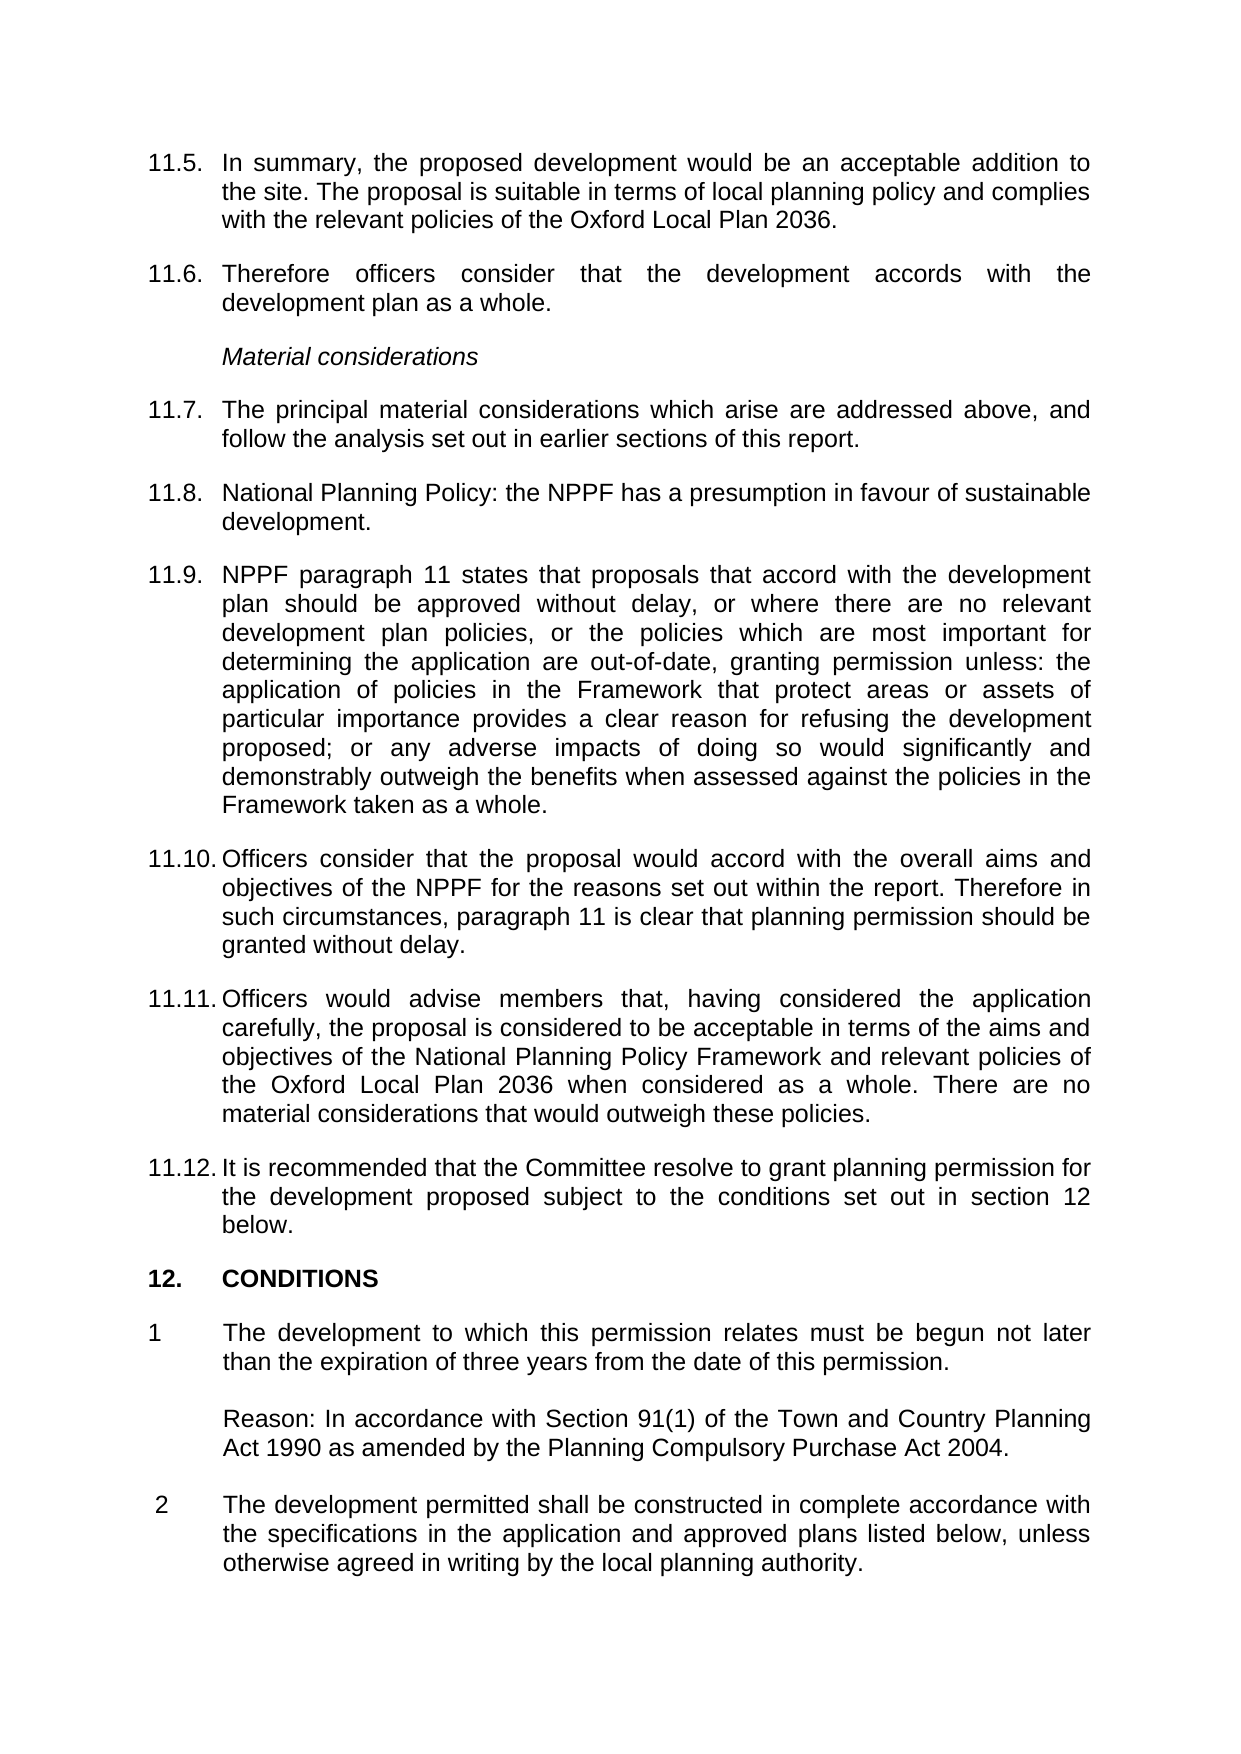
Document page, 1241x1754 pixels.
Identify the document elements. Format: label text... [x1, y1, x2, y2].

text NPPF paragraph 11 states that proposals that accord with the development plan should be approved without delay, or where there are no relevant development plan policies, or the policies which are most important for determining the application are out-of-date, granting permission unless: the application of policies in the Framework that protect areas or assets of particular importance provides a clear reason for refusing the development proposed; or any adverse impacts of doing so would significantly and demonstrably outweigh the benefits when assessed against the policies in the Framework taken as a whole. [148, 560, 1092, 819]
text Officers consider that the proposal would accord with the overall aims and objectives of the NPPF for the reasons set out within the report. Therefore in such circumstances, paragraph 11 is clear that planning permission should be granted without delay. [148, 844, 1092, 959]
text The principal material considerations which arise are addressed above, and follow the analysis set out in earlier sections of this report. [148, 395, 1092, 453]
text Reason: In accordance with Section 91(1) of the Town and Country Planning Act 1990 as amended by the Planning Compulsory Purchase Act 2004. [148, 1404, 1092, 1461]
text Therefore officers consider that the development accords with the development plan as a whole. [148, 259, 1092, 316]
text Officers would advise members that, having considered the application carefully, the proposal is considered to be acceptable in terms of the aims and objectives of the National Planning Policy Framework and relevant policies of the Oxford Local Plan 2036 when considered as a whole. There are no material considerations that would outweigh these policies. [148, 984, 1092, 1128]
text National Planning Policy: the NPPF has a presumption in favour of sustainable development. [148, 478, 1092, 535]
text 2 The development permitted shall be constructed in complete accordance with the specifications in the application and approved plans listed below, unless otherwise agreed in writing by the local planning authority. [148, 1490, 1092, 1576]
list Material considerations [222, 341, 1092, 370]
subtitle CONDITIONS [148, 1264, 1092, 1293]
text 1 The development to which this permission relates must be begun not later than the expiration of three years from the date of this permission. [148, 1318, 1092, 1375]
text It is recommended that the Committee resolve to grant planning permission for the development proposed subject to the conditions set out in section 12 below. [148, 1153, 1092, 1239]
text In summary, the proposed development would be an acceptable addition to the site. The proposal is suitable in terms of local planning policy and complies with the relevant policies of the Oxford Local Plan 2036. [148, 148, 1092, 234]
